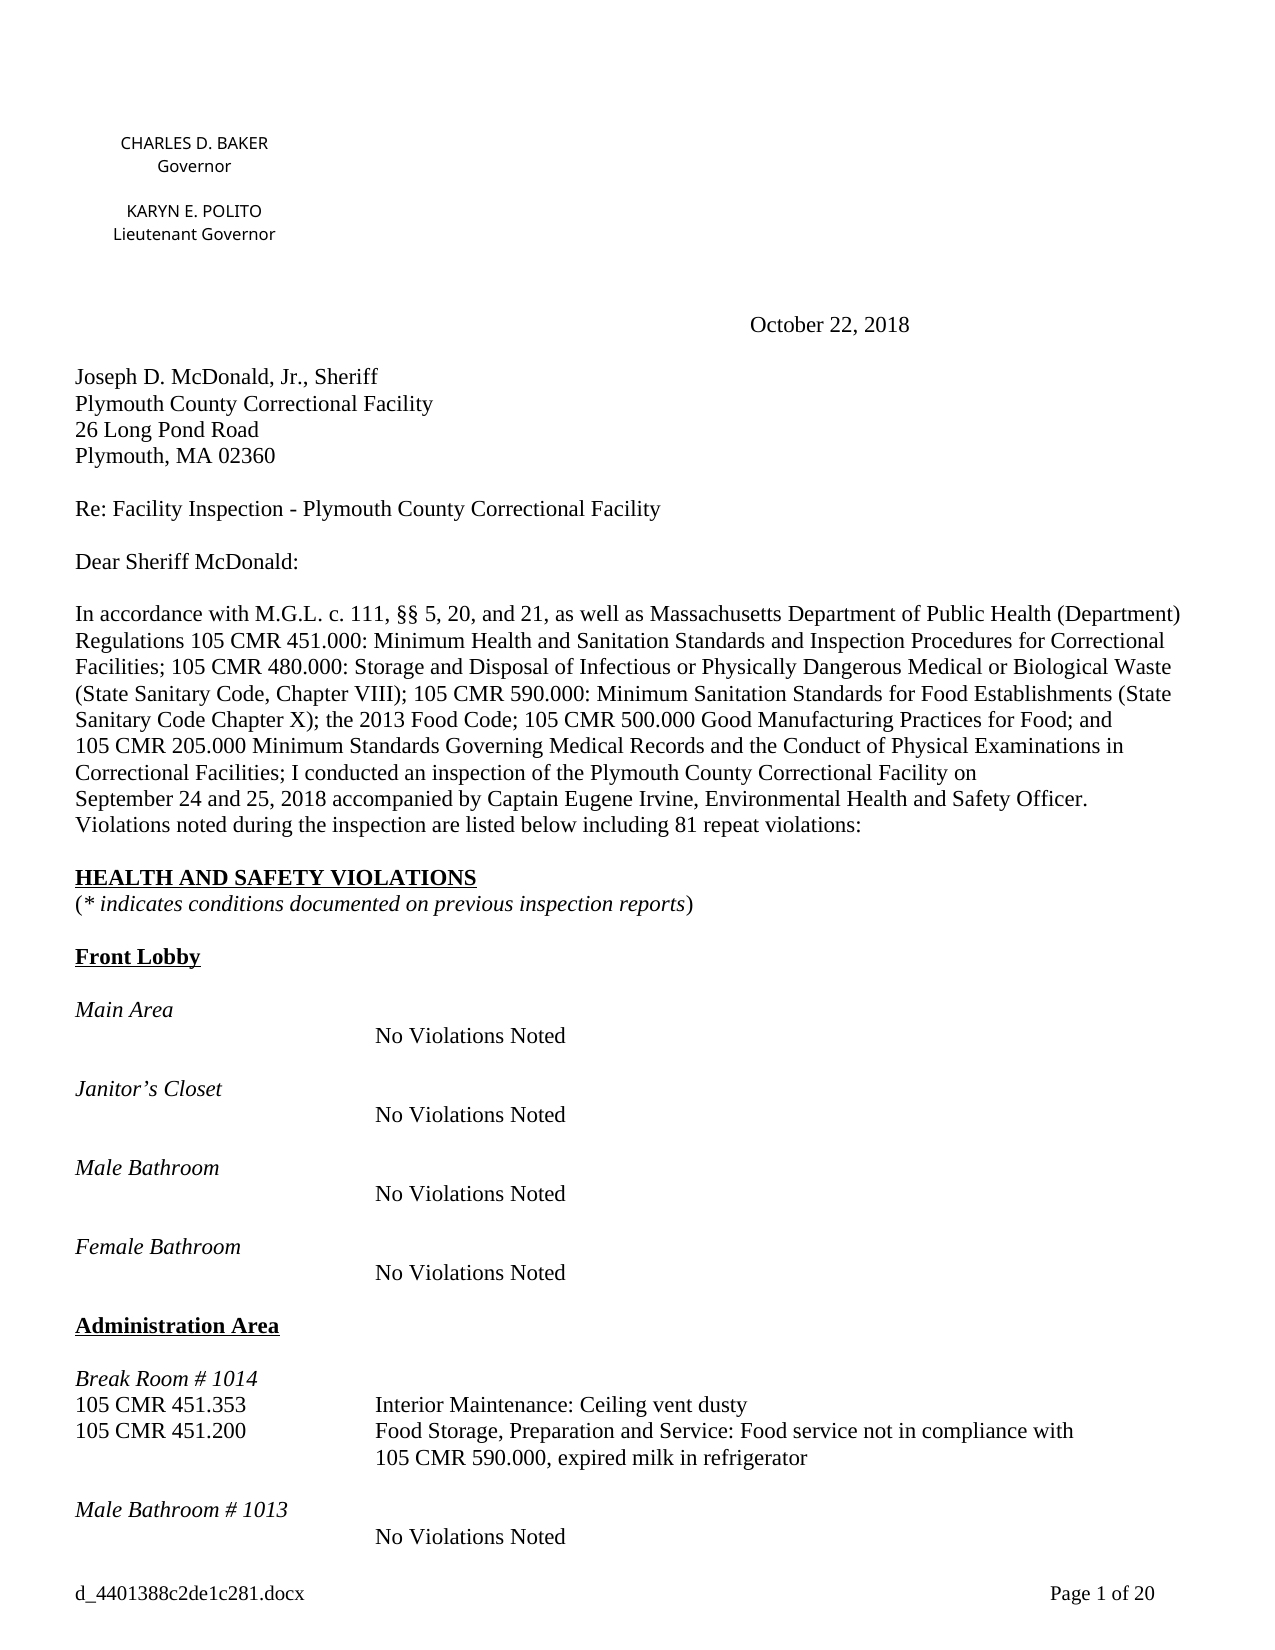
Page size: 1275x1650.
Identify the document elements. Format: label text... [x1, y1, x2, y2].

text Janitor’s Closet [75, 1075, 1200, 1101]
text No Violations Noted [75, 1523, 1200, 1549]
text No Violations Noted [75, 1180, 1200, 1207]
text Administration Area [75, 1312, 1200, 1338]
table_header CHARLES D. BAKER Governor KARYN E. POLITO Lieutenant Governor [63, 90, 325, 258]
text Main Area [75, 996, 1200, 1022]
text No Violations Noted [75, 1101, 1200, 1128]
text Re: Facility Inspection - Plymouth County Correctional Facility [75, 495, 1200, 521]
text Female Bathroom [75, 1233, 1200, 1259]
text In accordance with M.G.L. c. 111, §§ 5, 20, and 21, as well as Massachusetts Department of Public Health (Department) Regulations 105 CMR 451.000: Minimum Health and Sanitation Standards and Inspection Procedures for Correctional Facilities; 105 CMR 480.000: Storage and Disposal of Infectious or Physically Dangerous Medical or Biological Waste (State Sanitary Code, Chapter VIII); 105 CMR 590.000: Minimum Sanitation Standards for Food Establishments (State Sanitary Code Chapter X); the 2013 Food Code; 105 CMR 500.000 Good Manufacturing Practices for Food; and 105 CMR 205.000 Minimum Standards Governing Medical Records and the Conduct of Physical Examinations in Correctional Facilities; I conducted an inspection of the Plymouth County Correctional Facility on September 24 and 25, 2018 accompanied by Captain Eugene Irvine, Environmental Health and Safety Officer. Violations noted during the inspection are listed below including 81 repeat violations: [75, 601, 1200, 838]
text October 22, 2018 [675, 311, 1200, 337]
text 105 CMR 451.353 Interior Maintenance: Ceiling vent dusty [75, 1391, 1200, 1417]
text Break Room # 1014 [75, 1365, 1200, 1391]
text No Violations Noted [75, 1259, 1200, 1286]
text (* indicates conditions documented on previous inspection reports) [75, 890, 1200, 917]
text Plymouth, MA 02360 [75, 442, 1200, 469]
text HEALTH AND SAFETY VIOLATIONS [75, 864, 1200, 890]
text Plymouth County Correctional Facility [75, 390, 1200, 416]
text Male Bathroom [75, 1154, 1200, 1180]
text Male Bathroom # 1013 [75, 1497, 1200, 1523]
text Front Lobby [75, 943, 1200, 969]
text Dear Sheriff McDonald: [75, 548, 1200, 574]
text Joseph D. McDonald, Jr., Sheriff [75, 363, 1200, 390]
text 105 CMR 451.200 Food Storage, Preparation and Service: Food service not in compliance with 105 CMR 590.000, expired milk in refrigerator [75, 1417, 1200, 1470]
text 26 Long Pond Road [75, 416, 1200, 442]
text No Violations Noted [75, 1022, 1200, 1048]
